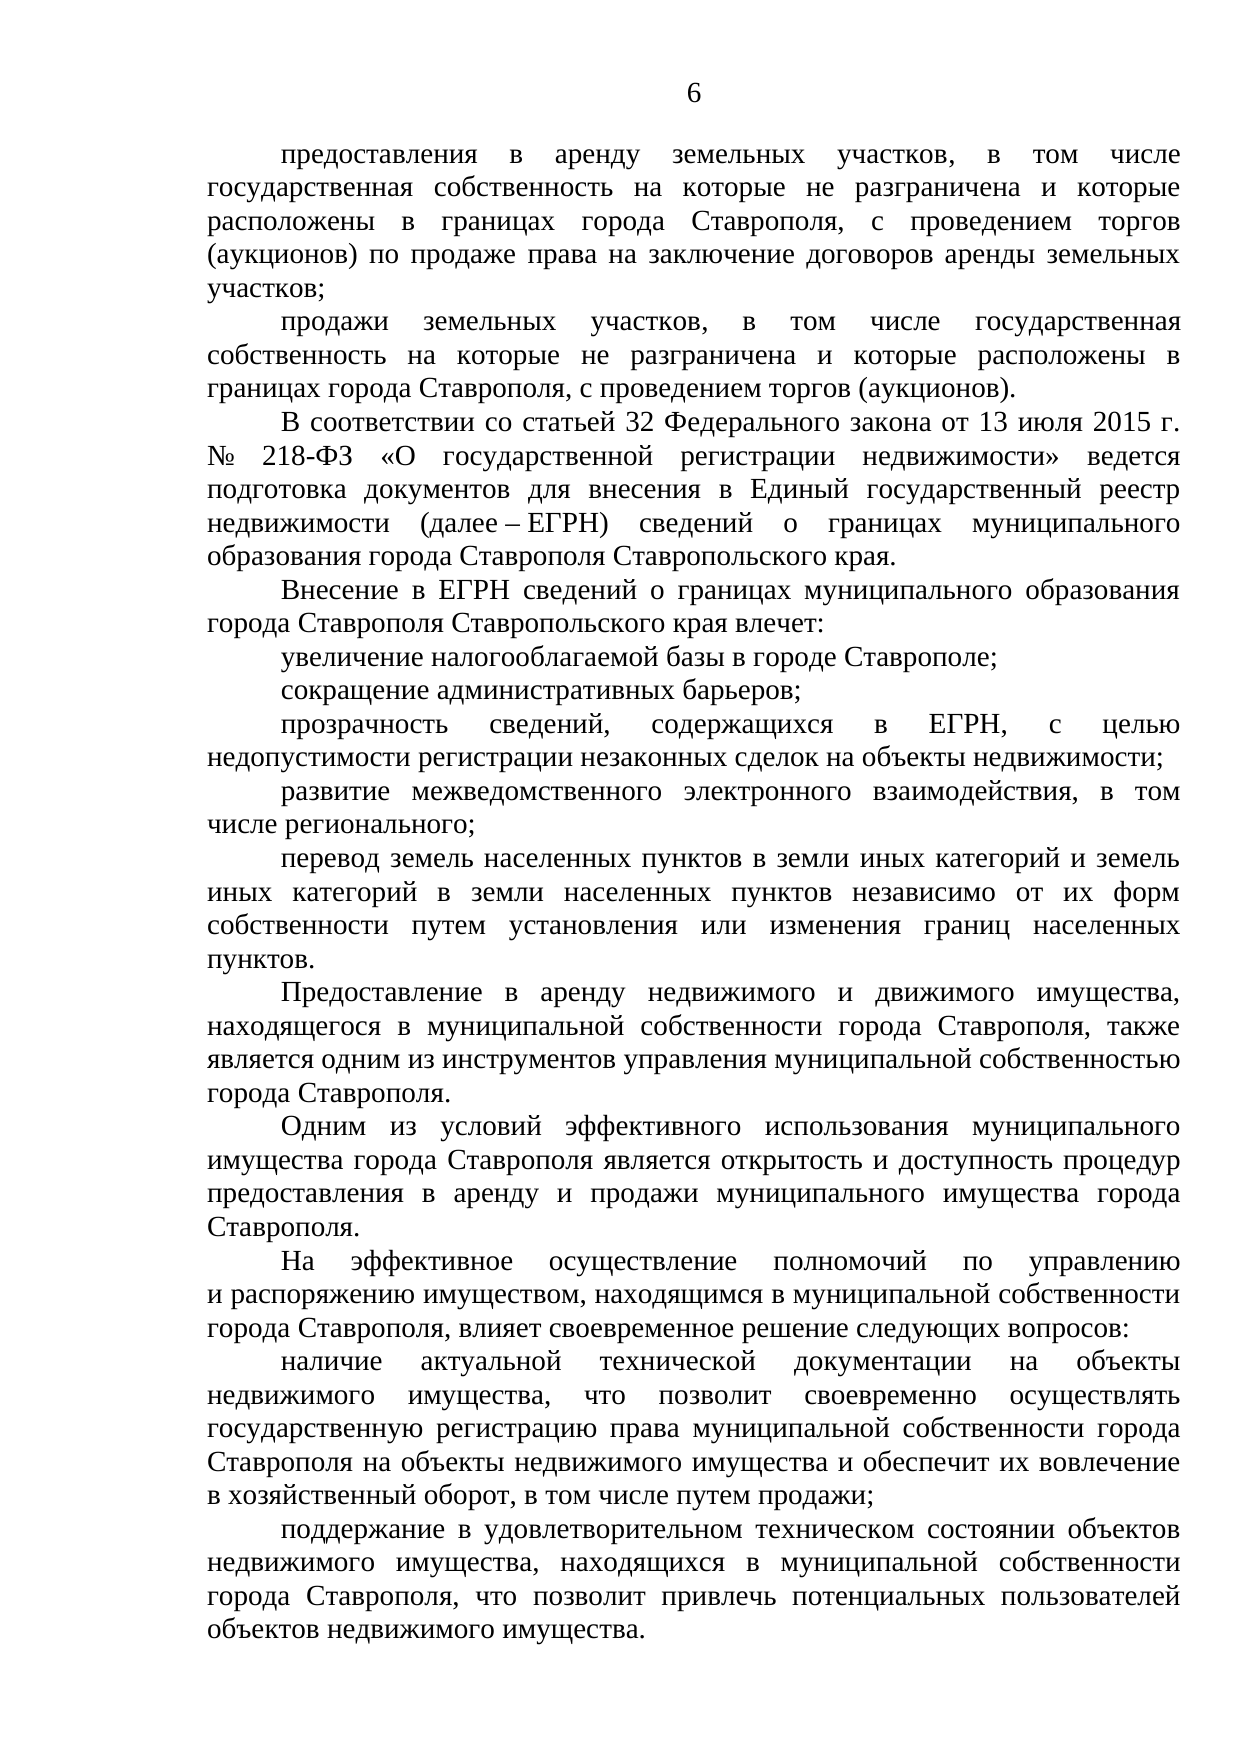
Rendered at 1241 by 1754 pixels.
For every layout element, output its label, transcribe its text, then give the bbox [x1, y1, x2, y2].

text увеличение налогооблагаемой базы в городе Ставрополе; [207, 639, 1181, 672]
text прозрачность сведений, содержащихся в ЕГРН, с целью недопустимости регистрации незаконных сделок на объекты недвижимости; [207, 706, 1181, 773]
text предоставления в аренду земельных участков, в том числе государственная собственность на которые не разграничена и которые расположены в границах города Ставрополя, с проведением торгов (аукционов) по продаже права на заключение договоров аренды земельных участков; [207, 136, 1181, 303]
text На эффективное осуществление полномочий по управлению и распоряжению имуществом, находящимся в муниципальной собственности города Ставрополя, влияет своевременное решение следующих вопросов: [207, 1243, 1181, 1343]
text В соответствии со статьей 32 Федерального закона от 13 июля 2015 г. № 218-ФЗ «О государственной регистрации недвижимости» ведется подготовка документов для внесения в Единый государственный реестр недвижимости (далее – ЕГРН) сведений о границах муниципального образования города Ставрополя Ставропольского края. [207, 404, 1181, 572]
text поддержание в удовлетворительном техническом состоянии объектов недвижимого имущества, находящихся в муниципальной собственности города Ставрополя, что позволит привлечь потенциальных пользователей объектов недвижимого имущества. [207, 1511, 1181, 1645]
text Внесение в ЕГРН сведений о границах муниципального образования города Ставрополя Ставропольского края влечет: [207, 572, 1181, 639]
text развитие межведомственного электронного взаимодействия, в том числе регионального; [207, 773, 1181, 840]
text продажи земельных участков, в том числе государственная собственность на которые не разграничена и которые расположены в границах города Ставрополя, с проведением торгов (аукционов). [207, 303, 1181, 404]
text Одним из условий эффективного использования муниципального имущества города Ставрополя является открытость и доступность процедур предоставления в аренду и продажи муниципального имущества города Ставрополя. [207, 1108, 1181, 1243]
text перевод земель населенных пунктов в земли иных категорий и земель иных категорий в земли населенных пунктов независимо от их форм собственности путем установления или изменения границ населенных пунктов. [207, 840, 1181, 974]
text Предоставление в аренду недвижимого и движимого имущества, находящегося в муниципальной собственности города Ставрополя, также является одним из инструментов управления муниципальной собственностью города Ставрополя. [207, 974, 1181, 1108]
text наличие актуальной технической документации на объекты недвижимого имущества, что позволит своевременно осуществлять государственную регистрацию права муниципальной собственности города Ставрополя на объекты недвижимого имущества и обеспечит их вовлечение в хозяйственный оборот, в том числе путем продажи; [207, 1343, 1181, 1511]
text сокращение административных барьеров; [207, 672, 1181, 706]
